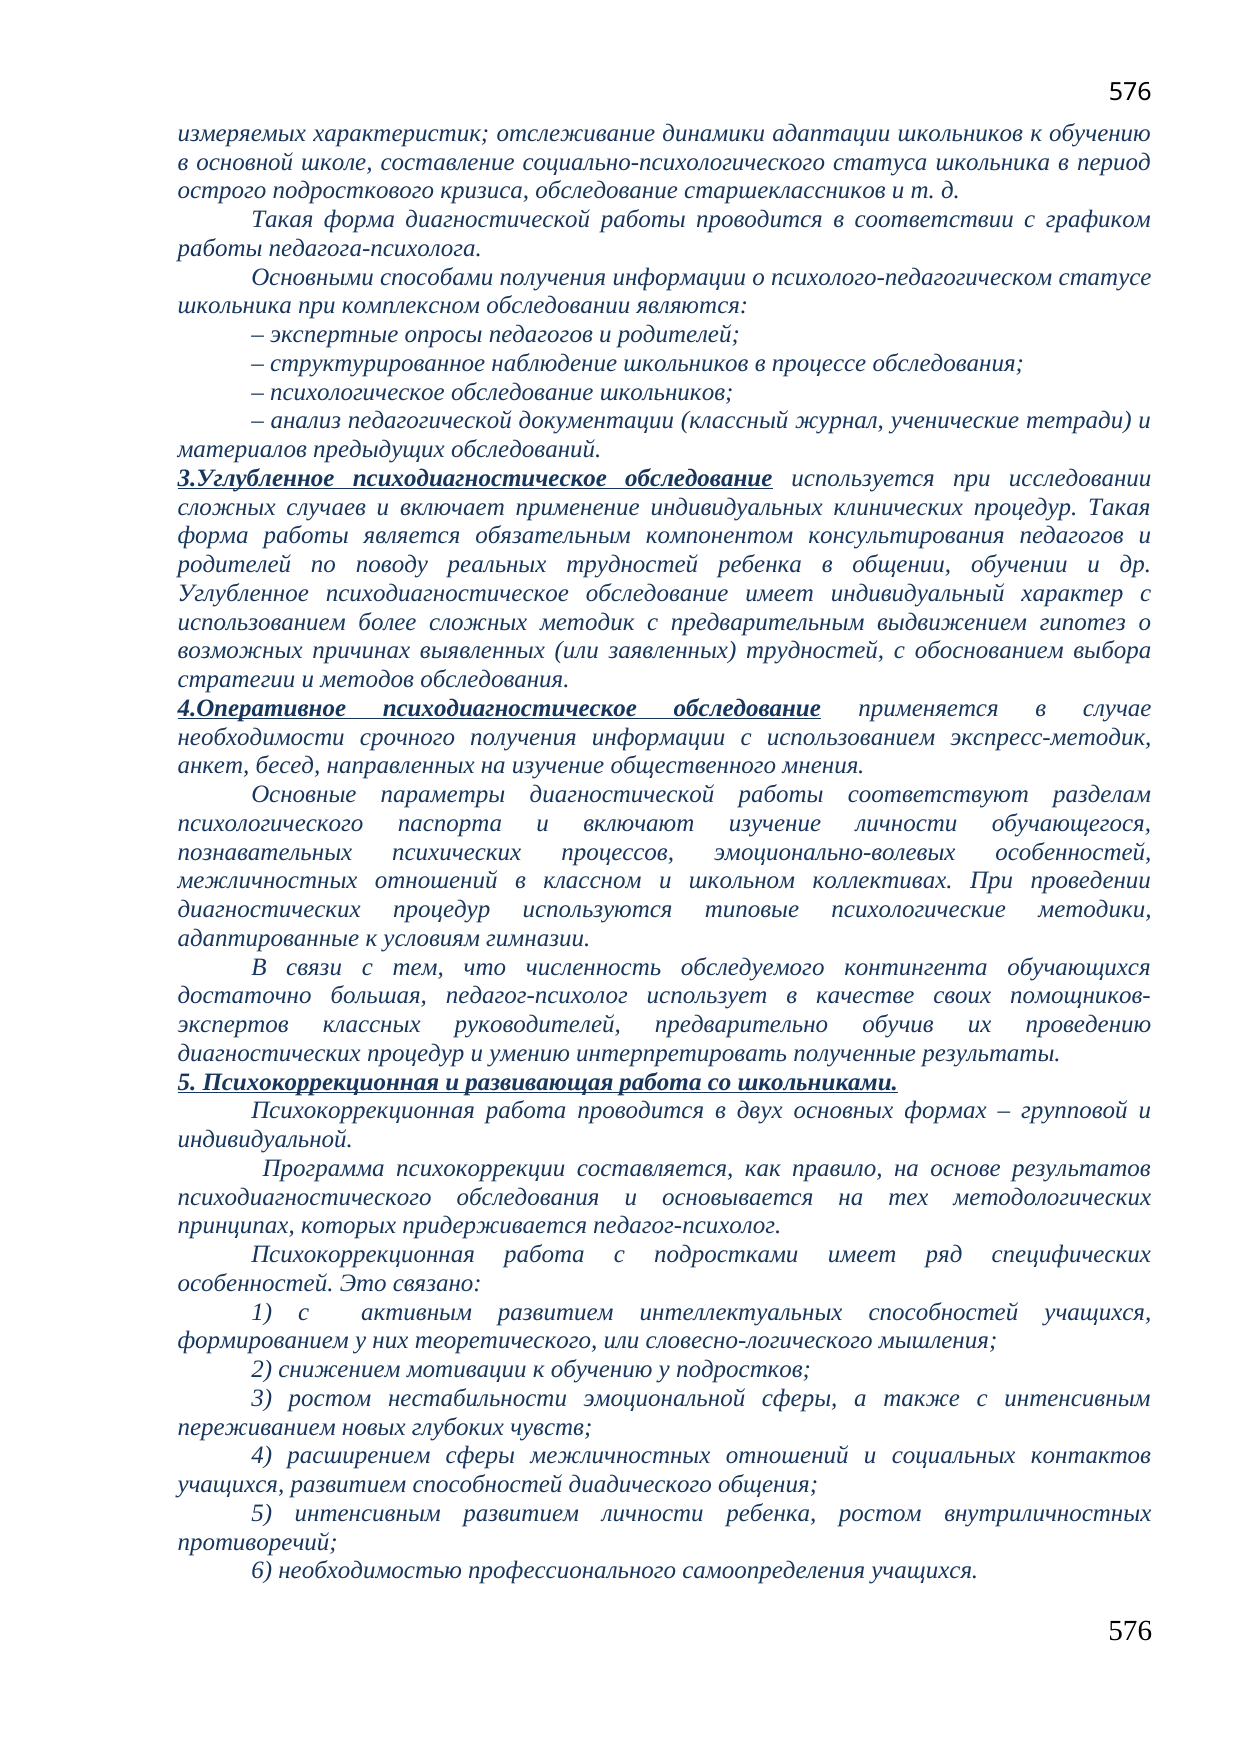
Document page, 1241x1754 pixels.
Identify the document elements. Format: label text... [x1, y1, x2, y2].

text В связи с тем, что численность обследуемого контингента обучающихся достаточно большая, педагог-психолог использует в качестве своих помощников-экспертов классных руководителей, предварительно обучив их проведению диагностических процедур и умению интерпретировать полученные результаты. [177, 952, 1152, 1067]
text – анализ педагогической документации (классный журнал, ученические тетради) и материалов предыдущих обследований. [177, 406, 1152, 463]
text – структурированное наблюдение школьников в процессе обследования; [177, 348, 1152, 377]
text 1) с активным развитием интеллектуальных способностей учащихся, формированием у них теоретического, или словесно-логического мышления; [177, 1297, 1152, 1354]
text – экспертные опросы педагогов и родителей; [177, 319, 1152, 348]
text Программа психокоррекции составляется, как правило, на основе результатов психодиагностического обследования и основывается на тех методологических принципах, которых придерживается педагог-психолог. [177, 1153, 1152, 1239]
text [177, 118, 1152, 204]
text 4) расширением сферы межличностных отношений и социальных контактов учащихся, развитием способностей диадического общения; [177, 1441, 1152, 1498]
text 5) интенсивным развитием личности ребенка, ростом внутриличностных противоречий; [177, 1498, 1152, 1556]
text 4.Оперативное психодиагностическое обследование применяется в случае необходимости срочного получения информации с использованием экспресс-методик, анкет, бесед, направленных на изучение общественного мнения. [177, 693, 1152, 779]
text 5. Психокоррекционная и развивающая работа со школьниками. [177, 1067, 1152, 1096]
text Такая форма диагностической работы проводится в соответствии с графиком работы педагога-психолога. [177, 204, 1152, 262]
text 3.Углубленное психодиагностическое обследование используется при исследовании сложных случаев и включает применение индивидуальных клинических процедур. Такая форма работы является обязательным компонентом консультирования педагогов и родителей по поводу реальных трудностей ребенка в общении, обучении и др. Углубленное психодиагностическое обследование имеет индивидуальный характер с использованием более сложных методик с предварительным выдвижением гипотез о возможных причинах выявленных (или заявленных) трудностей, с обоснованием выбора стратегии и методов обследования. [177, 463, 1152, 693]
text – психологическое обследование школьников; [177, 377, 1152, 406]
text 2) снижением мотивации к обучению у подростков; [177, 1354, 1152, 1383]
text Психокоррекционная работа с подростками имеет ряд специфических особенностей. Это связано: [177, 1239, 1152, 1297]
text 3) ростом нестабильности эмоциональной сферы, а также с интенсивным переживанием новых глубоких чувств; [177, 1383, 1152, 1441]
text 6) необходимостью профессионального самоопределения учащихся. [177, 1556, 1152, 1584]
text Психокоррекционная работа проводится в двух основных формах – групповой и индивидуальной. [177, 1096, 1152, 1153]
text Основные параметры диагностической работы соответствуют разделам психологического паспорта и включают изучение личности обучающегося, познавательных психических процессов, эмоционально-волевых особенностей, межличностных отношений в классном и школьном коллективах. При проведении диагностических процедур используются типовые психологические методики, адаптированные к условиям гимназии. [177, 779, 1152, 952]
text Основными способами получения информации о психолого-педагогическом статусе школьника при комплексном обследовании являются: [177, 262, 1152, 319]
